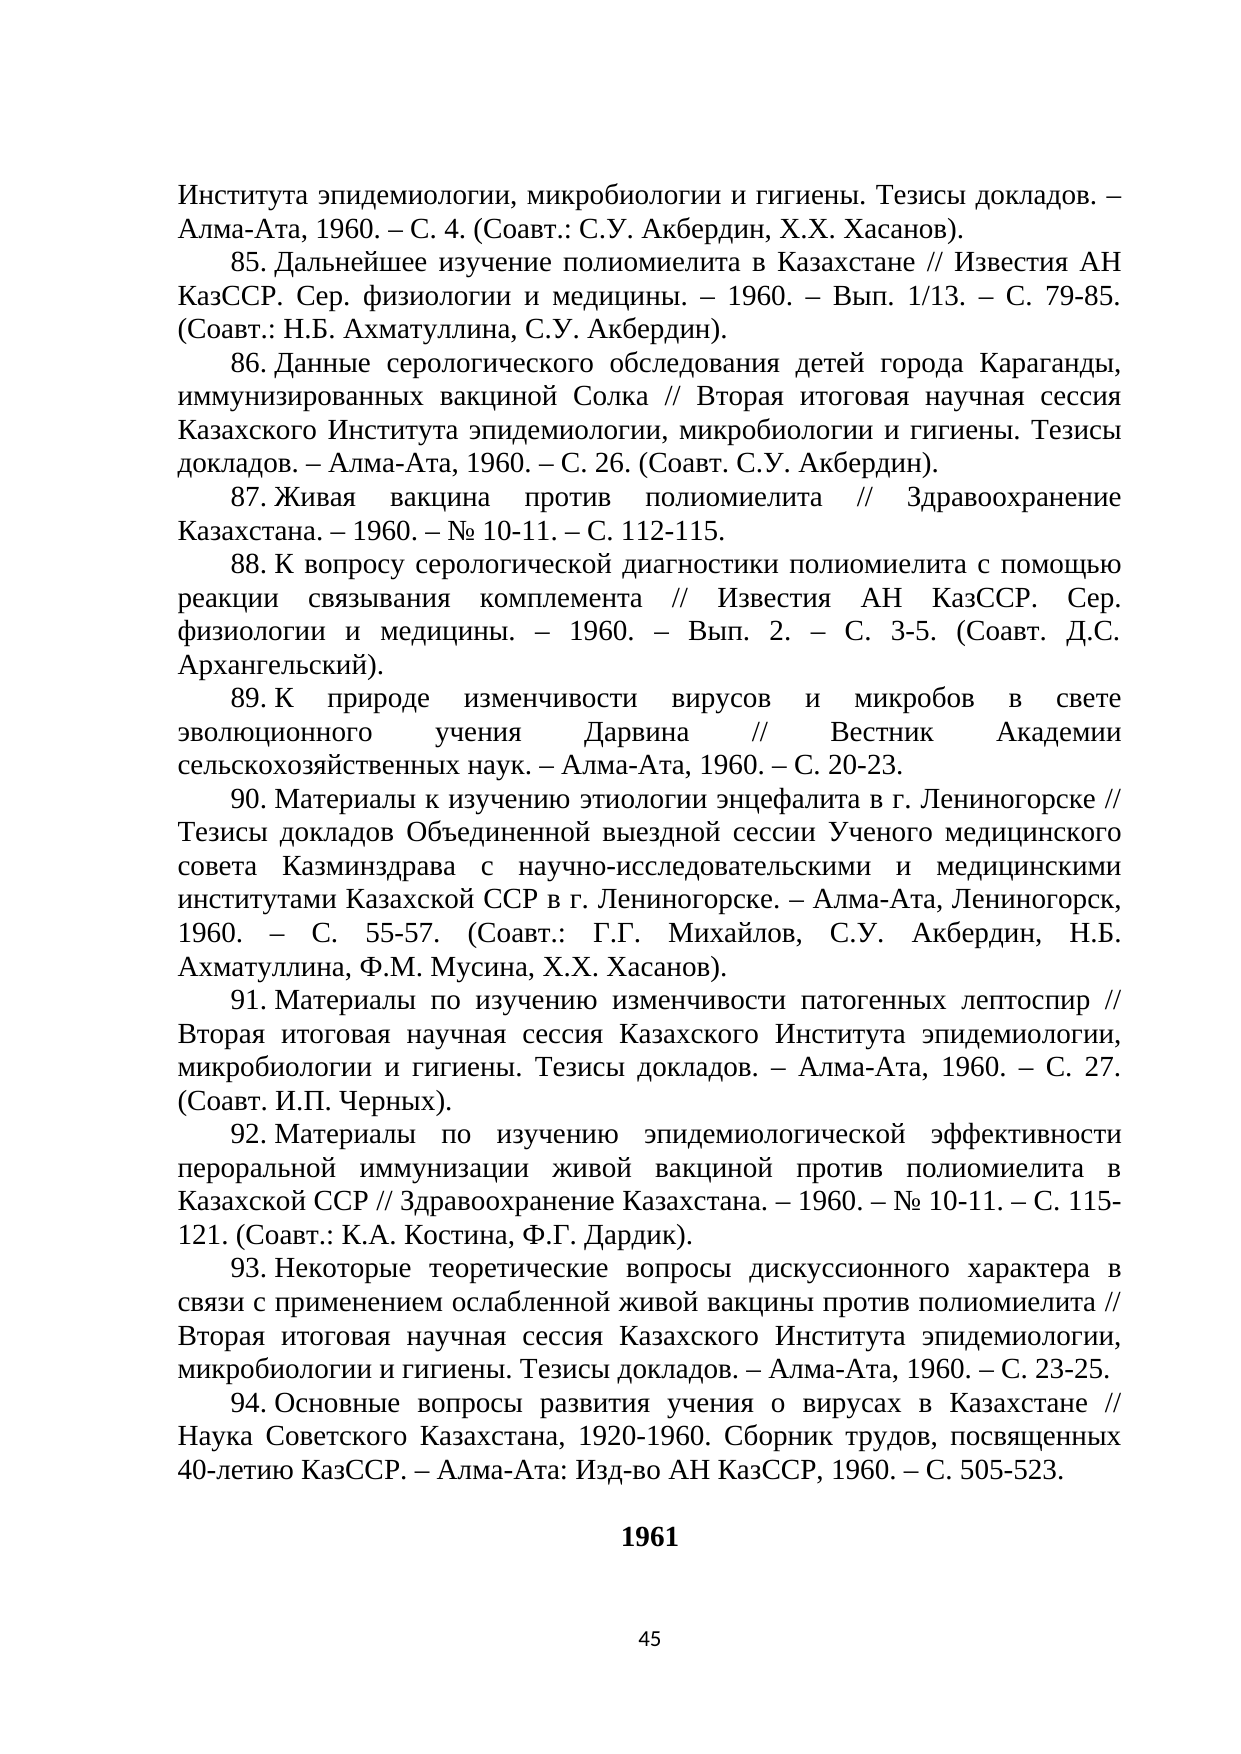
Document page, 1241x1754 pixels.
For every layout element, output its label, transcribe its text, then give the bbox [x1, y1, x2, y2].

list Живая вакцина против полиомиелита // Здравоохранение Казахстана. – 1960. – № 10-11. – С. 112-115. [177, 479, 1122, 546]
list Основные вопросы развития учения о вирусах в Казахстане // Наука Советского Казахстана, 1920-1960. Сборник трудов, посвященных 40-летию КазССР. – Алма-Ата: Изд-во АН КазССР, 1960. – С. 505-523. [177, 1385, 1122, 1485]
list Данные серологического обследования детей города Караганды, иммунизированных вакциной Солка // Вторая итоговая научная сессия Казахского Института эпидемиологии, микробиологии и гигиены. Тезисы докладов. – Алма-Ата, 1960. – С. 26. (Соавт. С.У. Акбердин). [177, 345, 1122, 479]
list Дальнейшее изучение полиомиелита в Казахстане // Известия АН КазССР. Сер. физиологии и медицины. – 1960. – Вып. 1/13. – С. 79-85. (Соавт.: Н.Б. Ахматуллина, С.У. Акбердин). [177, 244, 1122, 345]
list Материалы по изучению эпидемиологической эффективности пероральной иммунизации живой вакциной против полиомиелита в Казахской ССР // Здравоохранение Казахстана. – 1960. – № 10-11. – С. 115-121. (Соавт.: К.А. Костина, Ф.Г. Дардик). [177, 1116, 1122, 1251]
list К вопросу серологической диагностики полиомиелита с помощью реакции связывания комплемента // Известия АН КазССР. Сер. физиологии и медицины. – 1960. – Вып. 2. – С. 3-5. (Соавт. Д.С. Архангельский). [177, 546, 1122, 680]
list Некоторые теоретические вопросы дискуссионного характера в связи с применением ослабленной живой вакцины против полиомиелита // Вторая итоговая научная сессия Казахского Института эпидемиологии, микробиологии и гигиены. Тезисы докладов. – Алма-Ата, 1960. – С. 23-25. [177, 1251, 1122, 1385]
text 1961 [177, 1519, 1122, 1552]
list Материалы по изучению изменчивости патогенных лептоспир // Вторая итоговая научная сессия Казахского Института эпидемиологии, микробиологии и гигиены. Тезисы докладов. – Алма-Ата, 1960. – С. 27. (Соавт. И.П. Черных). [177, 982, 1122, 1116]
list К природе изменчивости вирусов и микробов в свете эволюционного учения Дарвина // Вестник Академии сельскохозяйственных наук. – Алма-Ата, 1960. – С. 20-23. [177, 680, 1122, 781]
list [177, 177, 1122, 244]
list Материалы к изучению этиологии энцефалита в г. Лениногорске // Тезисы докладов Объединенной выездной сессии Ученого медицинского совета Казминздрава с научно-исследовательскими и медицинскими институтами Казахской ССР в г. Лениногорске. – Алма-Ата, Лениногорск, 1960. – С. 55-57. (Соавт.: Г.Г. Михайлов, С.У. Акбердин, Н.Б. Ахматуллина, Ф.М. Мусина, Х.Х. Хасанов). [177, 781, 1122, 982]
